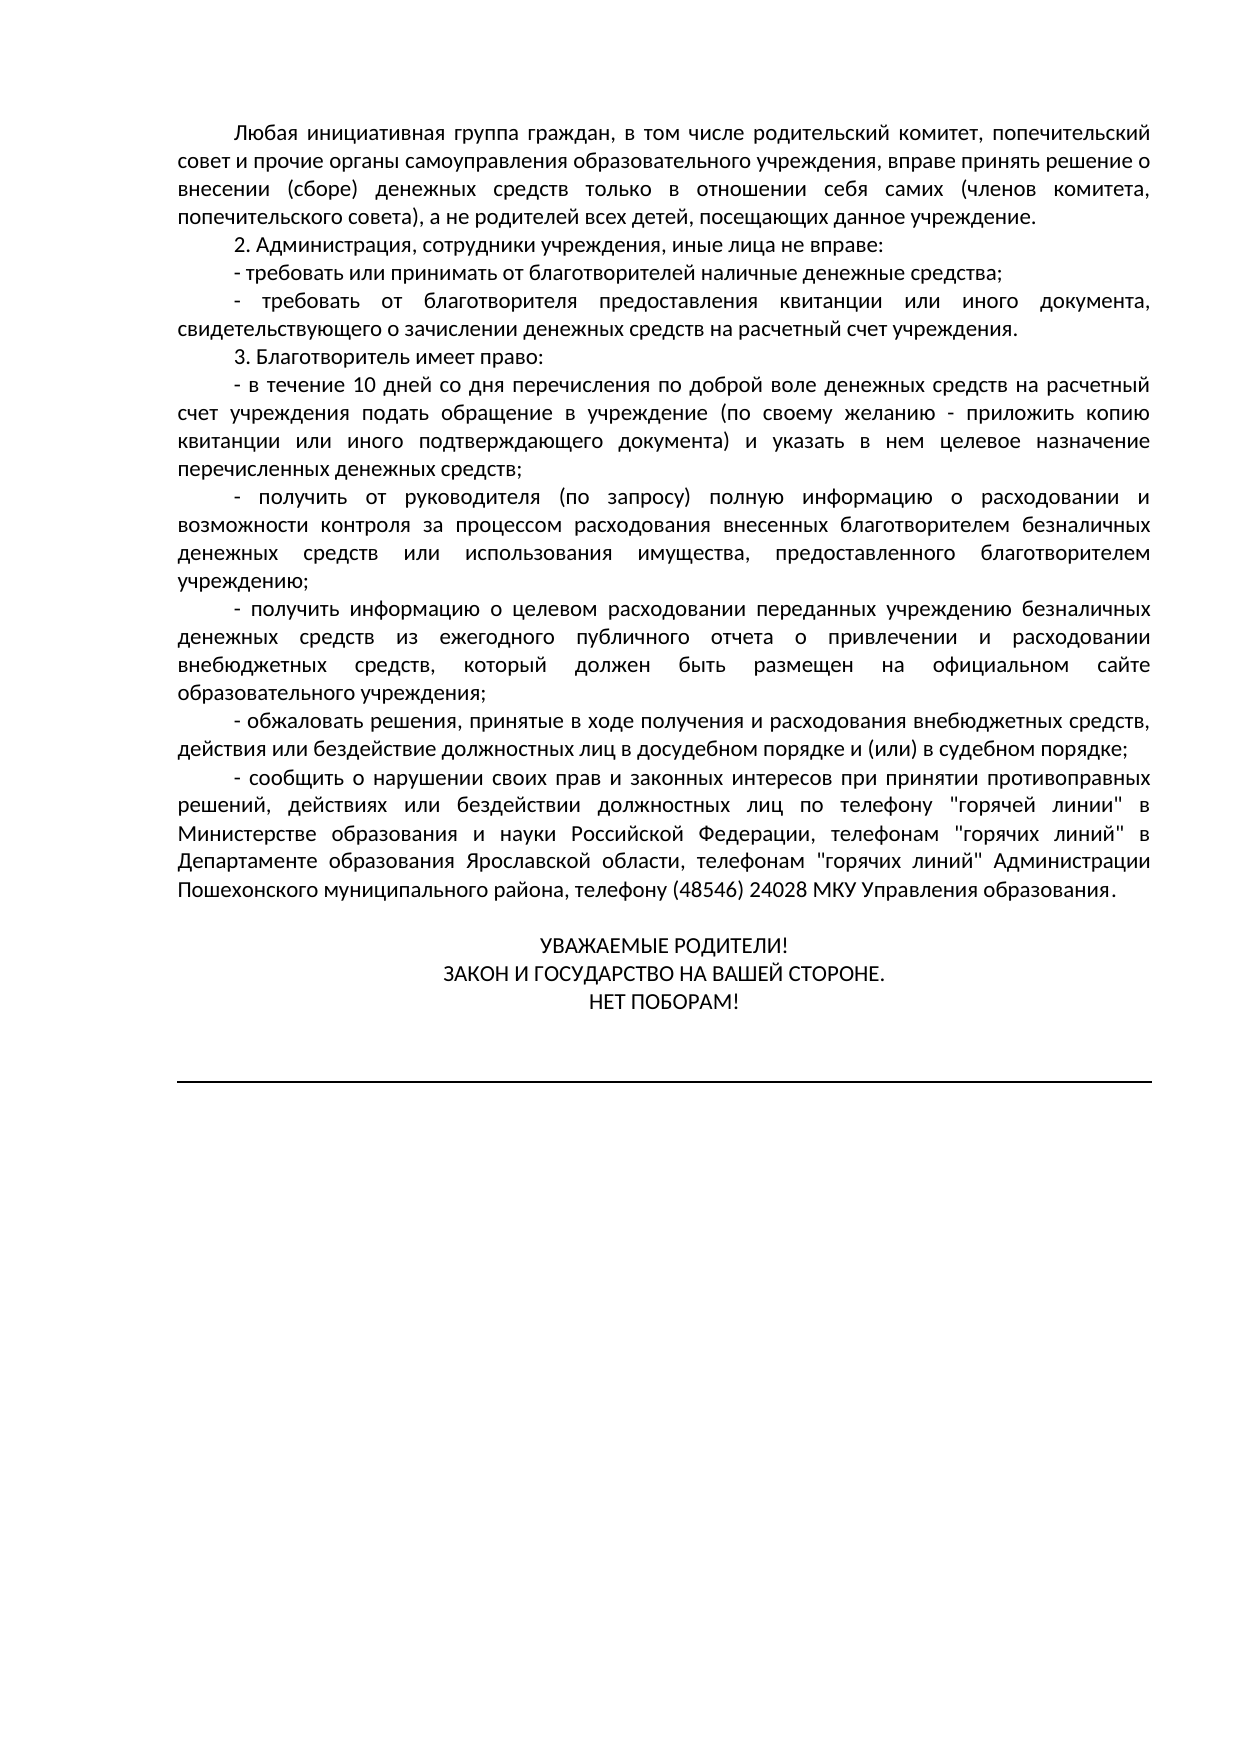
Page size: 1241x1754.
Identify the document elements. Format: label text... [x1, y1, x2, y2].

text Любая инициативная группа граждан, в том числе родительский комитет, попечительский совет и прочие органы самоуправления образовательного учреждения, вправе принять решение о внесении (сборе) денежных средств только в отношении себя самих (членов комитета, попечительского совета), а не родителей всех детей, посещающих данное учреждение. [177, 118, 1152, 230]
text НЕТ ПОБОРАМ! [177, 987, 1152, 1015]
text УВАЖАЕМЫЕ РОДИТЕЛИ! [177, 931, 1152, 959]
text - сообщить о нарушении своих прав и законных интересов при принятии противоправных решений, действиях или бездействии должностных лиц по телефону "горячей линии" в Министерстве образования и науки Российской Федерации, телефонам "горячих линий" в Департаменте образования Ярославской области, телефонам "горячих линий" Администрации Пошехонского муниципального района, телефону (48546) 24028 МКУ Управления образования. [177, 763, 1152, 903]
text - требовать от благотворителя предоставления квитанции или иного документа, свидетельствующего о зачислении денежных средств на расчетный счет учреждения. [177, 286, 1152, 342]
text - в течение 10 дней со дня перечисления по доброй воле денежных средств на расчетный счет учреждения подать обращение в учреждение (по своему желанию - приложить копию квитанции или иного подтверждающего документа) и указать в нем целевое назначение перечисленных денежных средств; [177, 370, 1152, 482]
text - получить информацию о целевом расходовании переданных учреждению безналичных денежных средств из ежегодного публичного отчета о привлечении и расходовании внебюджетных средств, который должен быть размещен на официальном сайте образовательного учреждения; [177, 594, 1152, 707]
text - требовать или принимать от благотворителей наличные денежные средства; [177, 258, 1152, 286]
text - обжаловать решения, принятые в ходе получения и расходования внебюджетных средств, действия или бездействие должностных лиц в досудебном порядке и (или) в судебном порядке; [177, 707, 1152, 763]
text 3. Благотворитель имеет право: [177, 342, 1152, 370]
text ЗАКОН И ГОСУДАРСТВО НА ВАШЕЙ СТОРОНЕ. [177, 959, 1152, 987]
text - получить от руководителя (по запросу) полную информацию о расходовании и возможности контроля за процессом расходования внесенных благотворителем безналичных денежных средств или использования имущества, предоставленного благотворителем учреждению; [177, 482, 1152, 594]
text 2. Администрация, сотрудники учреждения, иные лица не вправе: [177, 230, 1152, 258]
